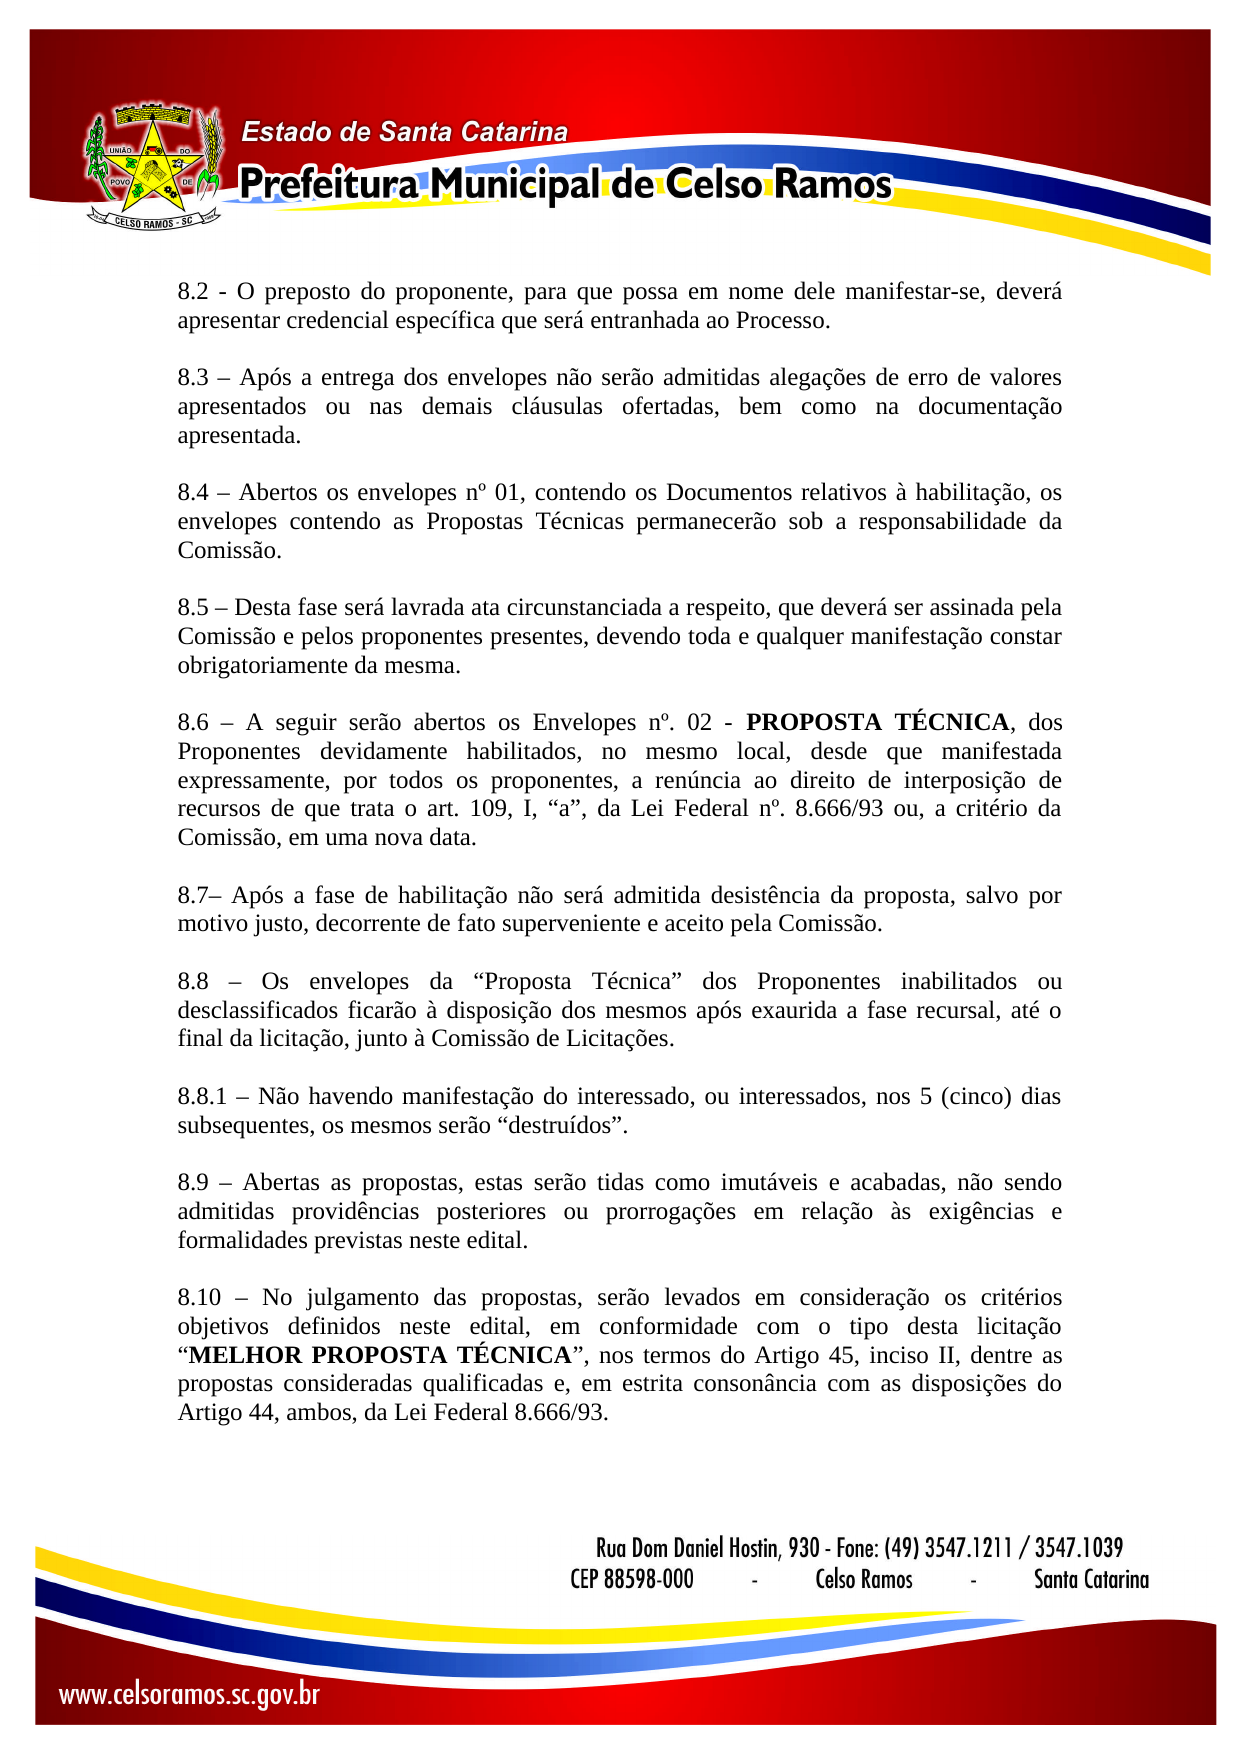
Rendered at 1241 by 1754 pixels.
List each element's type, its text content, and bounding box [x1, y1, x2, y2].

text 8.8.1 – Não havendo manifestação do interessado, ou interessados, nos 5 (cinco) dias subsequentes, os mesmos serão “destruídos”. [177, 1081, 1063, 1138]
text 8.4 – Abertos os envelopes nº 01, contendo os Documentos relativos à habilitação, os envelopes contendo as Propostas Técnicas permanecerão sob a responsabilidade da Comissão. [177, 477, 1063, 563]
text 8.2 - O preposto do proponente, para que possa em nome dele manifestar-se, deverá apresentar credencial específica que será entranhada ao Processo. [177, 276, 1063, 333]
text 8.7– Após a fase de habilitação não será admitida desistência da proposta, salvo por motivo justo, decorrente de fato superveniente e aceito pela Comissão. [177, 880, 1063, 937]
text 8.5 – Desta fase será lavrada ata circunstanciada a respeito, que deverá ser assinada pela Comissão e pelos proponentes presentes, devendo toda e qualquer manifestação constar obrigatoriamente da mesma. [177, 592, 1063, 678]
picture [35, 1535, 1217, 1725]
text 8.8 – Os envelopes da “Proposta Técnica” dos Proponentes inabilitados ou desclassificados ficarão à disposição dos mesmos após exaurida a fase recursal, até o final da licitação, junto à Comissão de Licitações. [177, 966, 1063, 1052]
text 8.3 – Após a entrega dos envelopes não serão admitidas alegações de erro de valores apresentados ou nas demais cláusulas ofertadas, bem como na documentação apresentada. [177, 362, 1063, 448]
text 8.10 – No julgamento das propostas, serão levados em consideração os critérios objetivos definidos neste edital, em conformidade com o tipo desta licitação “MELHOR PROPOSTA TÉCNICA”, nos termos do Artigo 45, inciso II, dentre as propostas consideradas qualificadas e, em estrita consonância com as disposições do Artigo 44, ambos, da Lei Federal 8.666/93. [177, 1282, 1063, 1426]
text 8.6 – A seguir serão abertos os Envelopes nº. 02 - PROPOSTA TÉCNICA, dos Proponentes devidamente habilitados, no mesmo local, desde que manifestada expressamente, por todos os proponentes, a renúncia ao direito de interposição de recursos de que trata o art. 109, I, “a”, da Lei Federal nº. 8.666/93 ou, a critério da Comissão, em uma nova data. [177, 707, 1063, 851]
text 8.9 – Abertas as propostas, estas serão tidas como imutáveis e acabadas, não sendo admitidas providências posteriores ou prorrogações em relação às exigências e formalidades previstas neste edital. [177, 1167, 1063, 1253]
picture [29, 29, 1211, 276]
